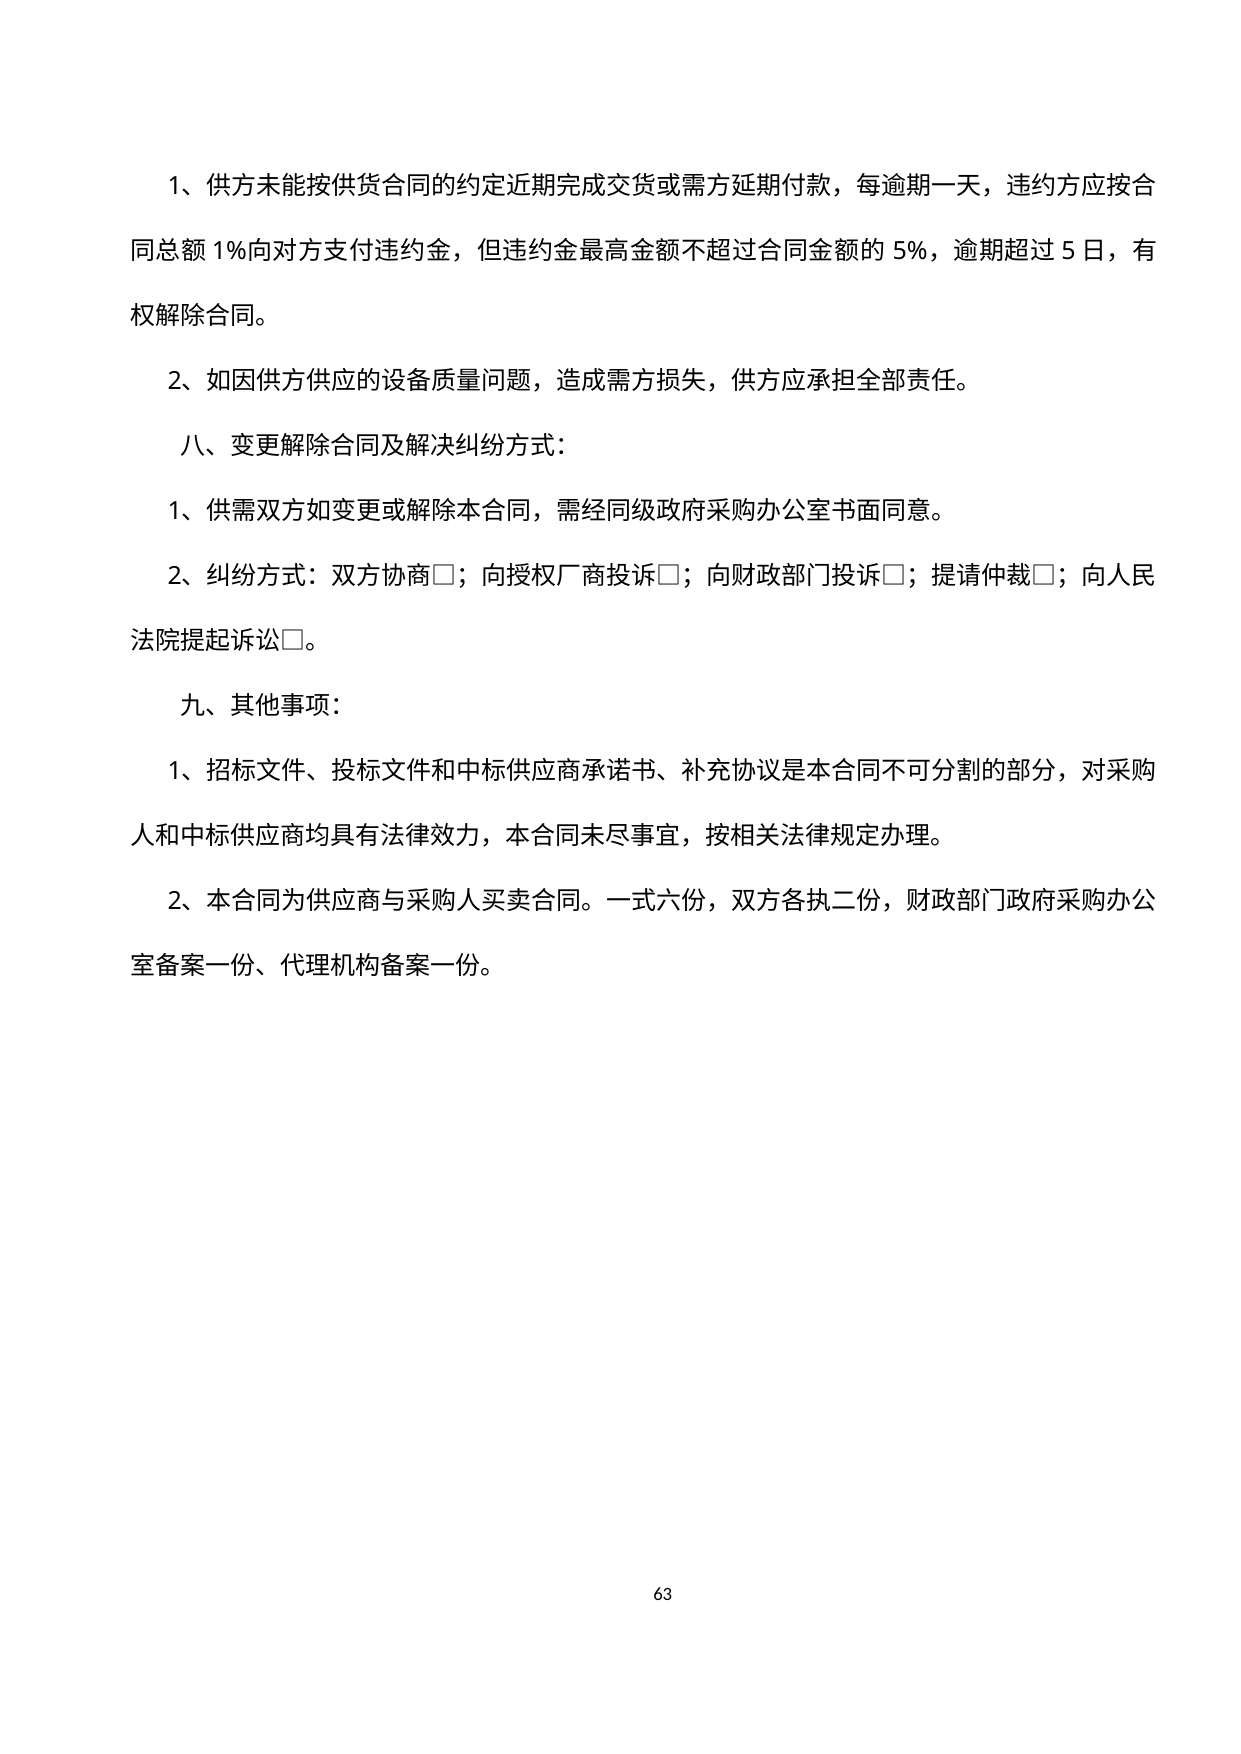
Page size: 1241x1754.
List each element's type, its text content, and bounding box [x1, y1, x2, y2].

text 八、变更解除合同及解决纠纷方式： [130, 411, 1157, 476]
text 1、供方未能按供货合同的约定近期完成交货或需方延期付款，每逾期一天，违约方应按合同总额1%向对方支付违约金，但违约金最高金额不超过合同金额的5%，逾期超过5日，有权解除合同。 [130, 151, 1157, 346]
text 2、本合同为供应商与采购人买卖合同。一式六份，双方各执二份，财政部门政府采购办公室备案一份、代理机构备案一份。 [130, 866, 1157, 996]
text 1、供需双方如变更或解除本合同，需经同级政府采购办公室书面同意。 [130, 476, 1157, 541]
text 1、招标文件、投标文件和中标供应商承诺书、补充协议是本合同不可分割的部分，对采购人和中标供应商均具有法律效力，本合同未尽事宜，按相关法律规定办理。 [130, 736, 1157, 866]
text 九、其他事项： [130, 671, 1157, 736]
text 2、如因供方供应的设备质量问题，造成需方损失，供方应承担全部责任。 [130, 346, 1157, 411]
text 2、纠纷方式：双方协商□；向授权厂商投诉□；向财政部门投诉□；提请仲裁□；向人民法院提起诉讼□。 [130, 541, 1157, 671]
